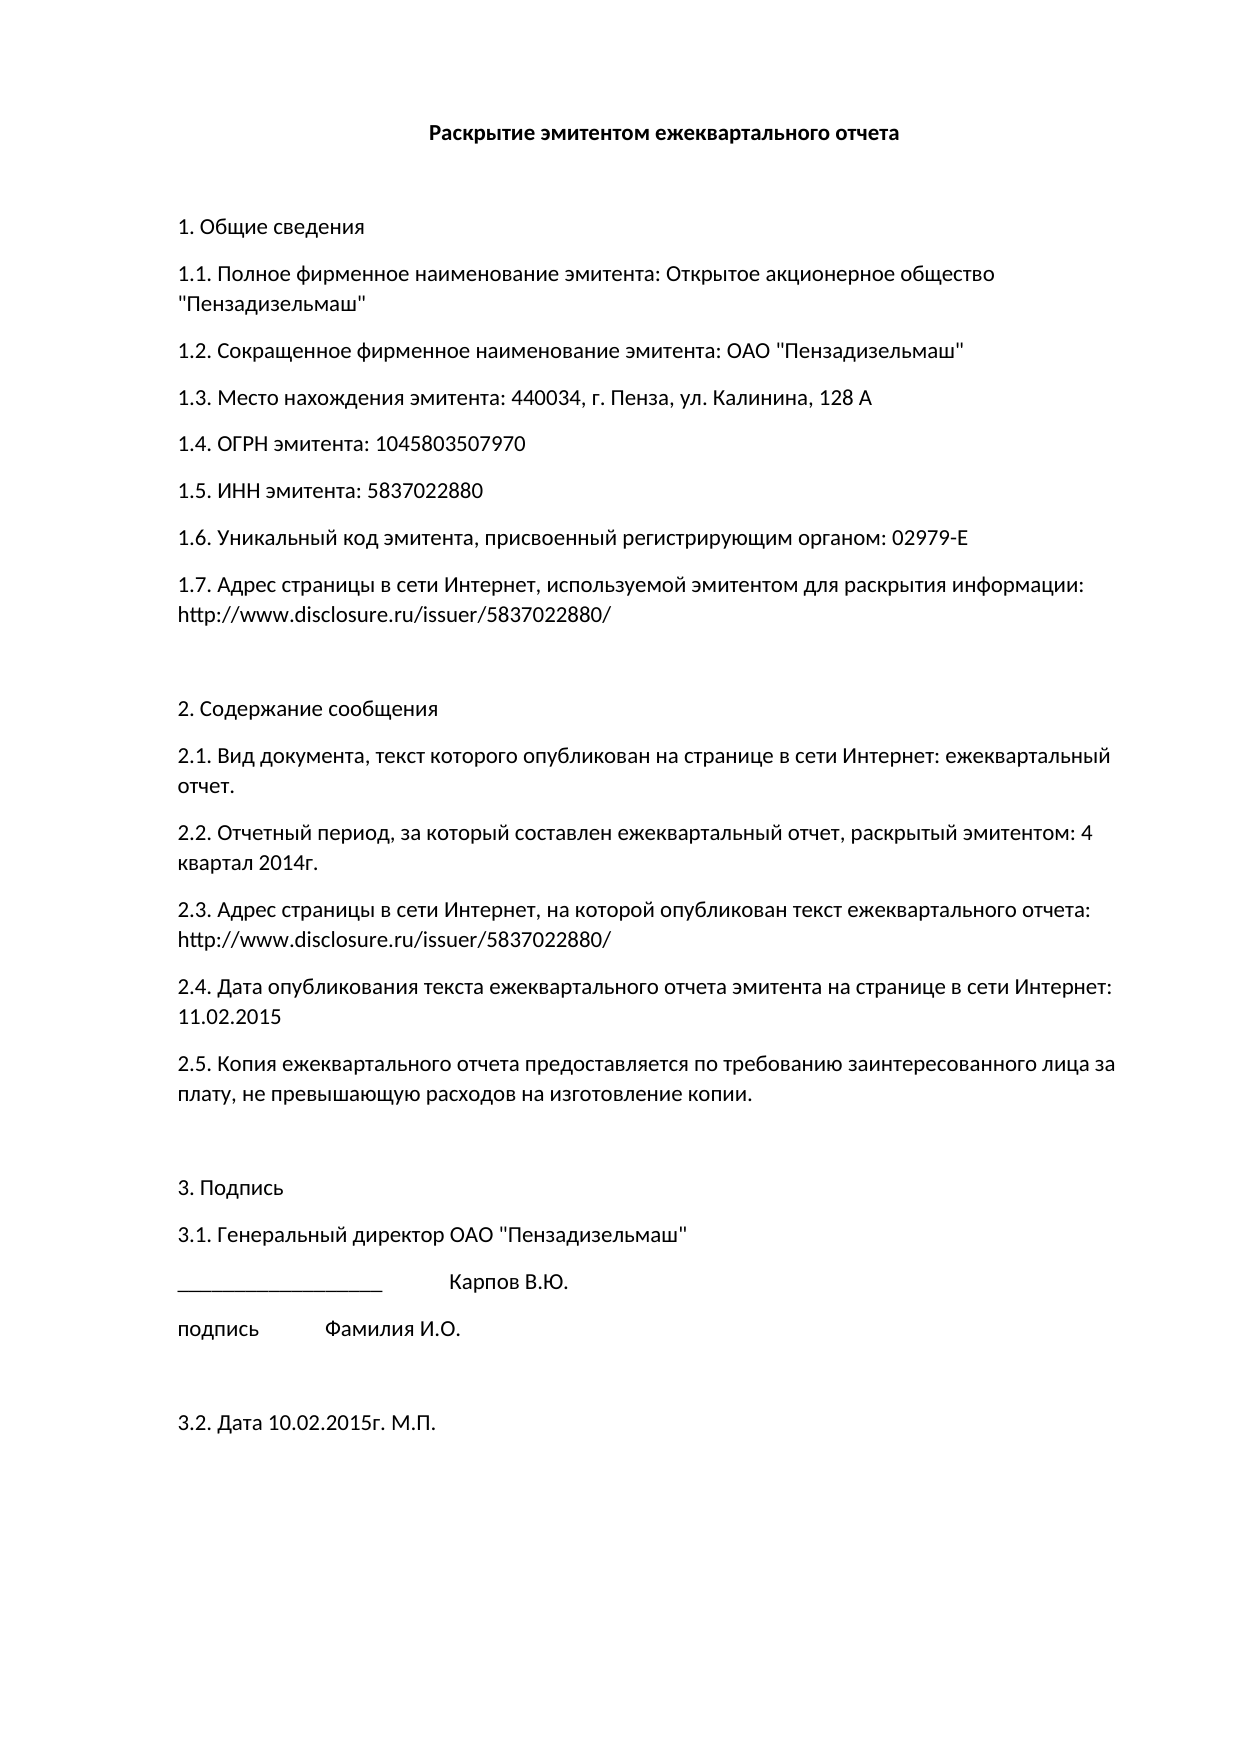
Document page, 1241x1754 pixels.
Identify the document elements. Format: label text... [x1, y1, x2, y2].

text 3.1. Генеральный директор ОАО "Пензадизельмаш" [177, 1220, 1152, 1248]
text 2.4. Дата опубликования текста ежеквартального отчета эмитента на странице в сети Интернет: 11.02.2015 [177, 972, 1152, 1031]
text подпись Фамилия И.О. [177, 1314, 1152, 1342]
text 1.2. Сокращенное фирменное наименование эмитента: ОАО "Пензадизельмаш" [177, 336, 1152, 364]
text 1.5. ИНН эмитента: 5837022880 [177, 476, 1152, 504]
text Раскрытие эмитентом ежеквартального отчета [177, 118, 1152, 146]
text 2.5. Копия ежеквартального отчета предоставляется по требованию заинтересованного лица за плату, не превышающую расходов на изготовление копии. [177, 1049, 1152, 1108]
text 1. Общие сведения [177, 212, 1152, 240]
text 2.1. Вид документа, текст которого опубликован на странице в сети Интернет: ежеквартальный отчет. [177, 741, 1152, 799]
text 2. Содержание сообщения [177, 694, 1152, 722]
text 1.6. Уникальный код эмитента, присвоенный регистрирующим органом: 02979-E [177, 523, 1152, 551]
text __________________ Карпов В.Ю. [177, 1267, 1152, 1295]
text 1.4. ОГРН эмитента: 1045803507970 [177, 429, 1152, 458]
text 2.3. Адрес страницы в сети Интернет, на которой опубликован текст ежеквартального отчета: http://www.disclosure.ru/issuer/5837022880/ [177, 895, 1152, 953]
text 1.7. Адрес страницы в сети Интернет, используемой эмитентом для раскрытия информации: http://www.disclosure.ru/issuer/5837022880/ [177, 570, 1152, 628]
text 1.1. Полное фирменное наименование эмитента: Открытое акционерное общество "Пензадизельмаш" [177, 259, 1152, 317]
text 3. Подпись [177, 1173, 1152, 1201]
text 3.2. Дата 10.02.2015г. М.П. [177, 1408, 1152, 1436]
text 2.2. Отчетный период, за который составлен ежеквартальный отчет, раскрытый эмитентом: 4 квартал 2014г. [177, 818, 1152, 876]
text 1.3. Место нахождения эмитента: 440034, г. Пенза, ул. Калинина, 128 А [177, 383, 1152, 411]
